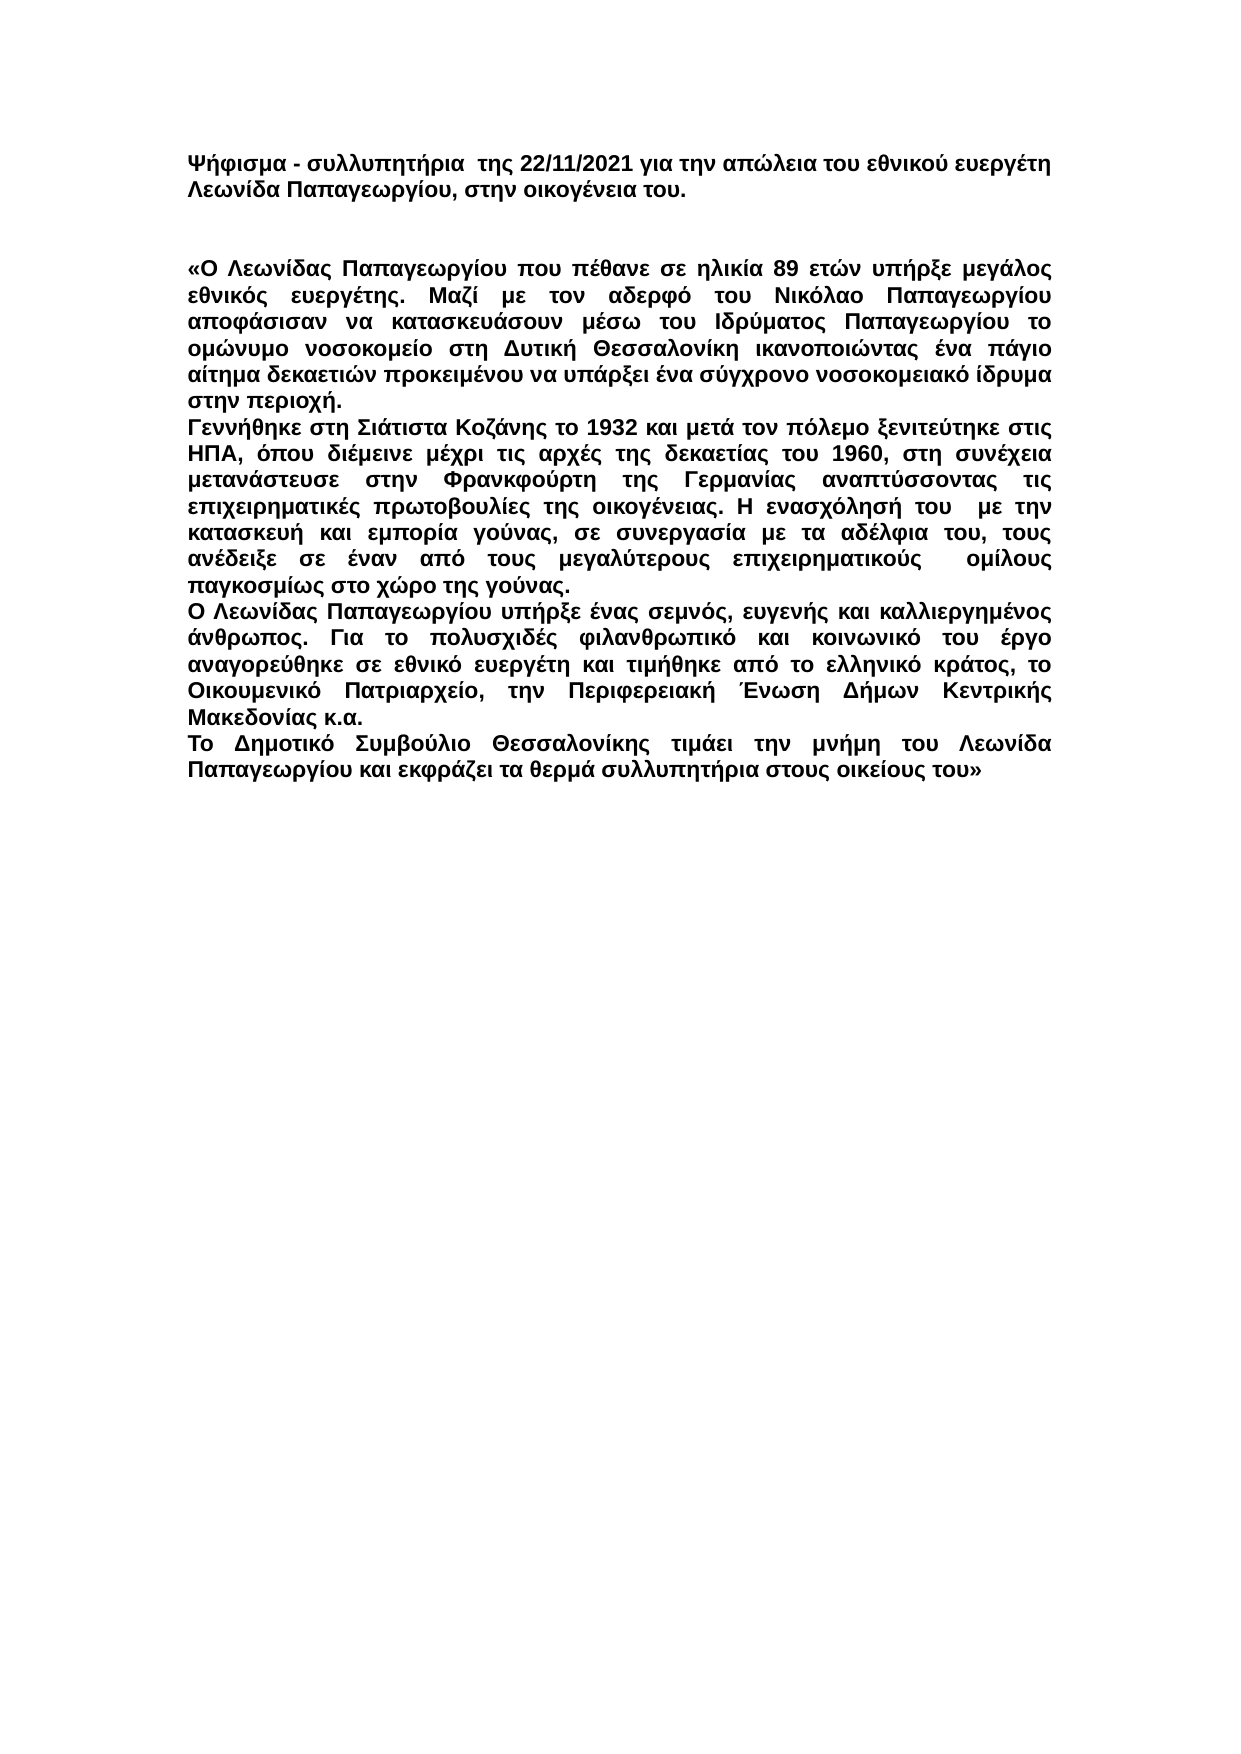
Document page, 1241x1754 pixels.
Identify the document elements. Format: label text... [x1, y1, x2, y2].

text Γεννήθηκε στη Σιάτιστα Κοζάνης το 1932 και μετά τον πόλεμο ξενιτεύτηκε στις ΗΠΑ, όπου διέμεινε μέχρι τις αρχές της δεκαετίας του 1960, στη συνέχεια μετανάστευσε στην Φρανκφούρτη της Γερμανίας αναπτύσσοντας τις επιχειρηματικές πρωτοβουλίες της οικογένειας. Η ενασχόλησή του με την κατασκευή και εμπορία γούνας, σε συνεργασία με τα αδέλφια του, τους ανέδειξε σε έναν από τους μεγαλύτερους επιχειρηματικούς ομίλους παγκοσμίως στο χώρο της γούνας. [187, 413, 1053, 598]
text Το Δημοτικό Συμβούλιο Θεσσαλονίκης τιμάει την μνήμη του Λεωνίδα Παπαγεωργίου και εκφράζει τα θερμά συλλυπητήρια στους οικείους του» [187, 730, 1053, 782]
text Ο Λεωνίδας Παπαγεωργίου υπήρξε ένας σεμνός, ευγενής και καλλιεργημένος άνθρωπος. Για το πολυσχιδές φιλανθρωπικό και κοινωνικό του έργο αναγορεύθηκε σε εθνικό ευεργέτη και τιμήθηκε από το ελληνικό κράτος, το Οικουμενικό Πατριαρχείο, την Περιφερειακή Ένωση Δήμων Κεντρικής Μακεδονίας κ.α. [187, 598, 1053, 730]
text Ψήφισμα - συλλυπητήρια της 22/11/2021 για την απώλεια του εθνικού ευεργέτη Λεωνίδα Παπαγεωργίου, στην οικογένεια του. [187, 150, 1053, 203]
text «Ο Λεωνίδας Παπαγεωργίου που πέθανε σε ηλικία 89 ετών υπήρξε μεγάλος εθνικός ευεργέτης. Μαζί με τον αδερφό του Νικόλαο Παπαγεωργίου αποφάσισαν να κατασκευάσουν μέσω του Ιδρύματος Παπαγεωργίου το ομώνυμο νοσοκομείο στη Δυτική Θεσσαλονίκη ικανοποιώντας ένα πάγιο αίτημα δεκαετιών προκειμένου να υπάρξει ένα σύγχρονο νοσοκομειακό ίδρυμα στην περιοχή. [187, 255, 1053, 413]
